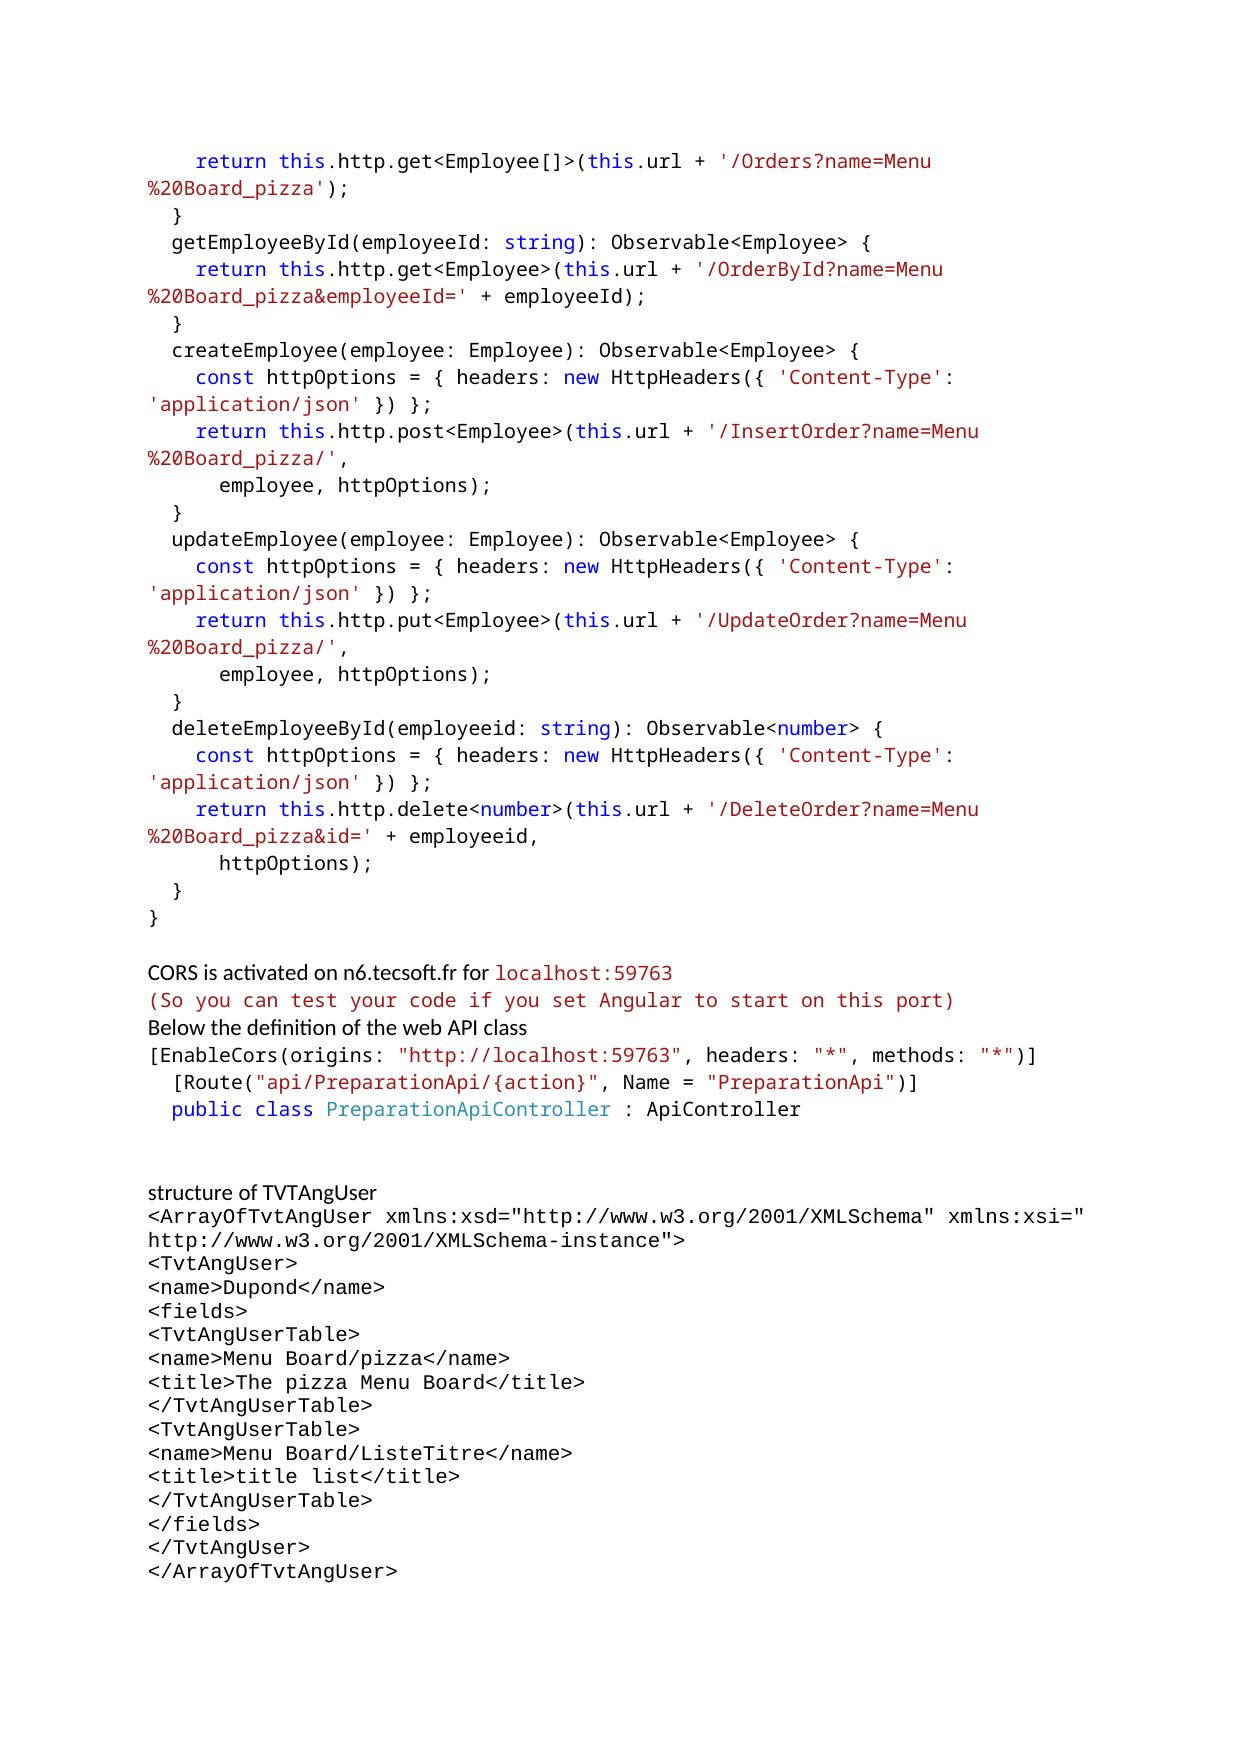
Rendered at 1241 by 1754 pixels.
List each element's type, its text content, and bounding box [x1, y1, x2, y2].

text const httpOptions = { headers: new HttpHeaders({ 'Content-Type': 'application/json' }) }; [148, 363, 1093, 417]
text <name>Menu Board/ListeTitre</name> [148, 1443, 1093, 1466]
text getEmployeeById(employeeId: string): Observable<Employee> { [148, 228, 1093, 256]
text } [148, 903, 1093, 930]
text <title>title list</title> [148, 1466, 1093, 1490]
text </ArrayOfTvtAngUser> [148, 1561, 1093, 1584]
text </TvtAngUserTable> [148, 1395, 1093, 1419]
text [EnableCors(origins: "http://localhost:59763", headers: "*", methods: "*")] [148, 1041, 1093, 1068]
text createEmployee(employee: Employee): Observable<Employee> { [148, 336, 1093, 363]
text </TvtAngUser> [148, 1537, 1093, 1561]
text <name>Dupond</name> [148, 1277, 1093, 1301]
text } [148, 498, 1093, 525]
text return this.http.put<Employee>(this.url + '/UpdateOrder?name=Menu%20Board_pizza/', [148, 606, 1093, 660]
text deleteEmployeeById(employeeid: string): Observable<number> { [148, 714, 1093, 741]
text return this.http.get<Employee>(this.url + '/OrderById?name=Menu%20Board_pizza&employeeId=' + employeeId); [148, 256, 1093, 309]
text <TvtAngUser> [148, 1253, 1093, 1277]
text public class PreparationApiController : ApiController [148, 1095, 1093, 1122]
text <fields> [148, 1301, 1093, 1324]
text [Route("api/PreparationApi/{action}", Name = "PreparationApi")] [148, 1068, 1093, 1095]
text return this.http.post<Employee>(this.url + '/InsertOrder?name=Menu%20Board_pizza/', [148, 417, 1093, 471]
text updateEmployee(employee: Employee): Observable<Employee> { [148, 525, 1093, 552]
text </TvtAngUserTable> [148, 1490, 1093, 1513]
text </fields> [148, 1513, 1093, 1537]
text <title>The pizza Menu Board</title> [148, 1372, 1093, 1395]
text CORS is activated on n6.tecsoft.fr for localhost:59763 [148, 958, 1093, 986]
text employee, httpOptions); [148, 660, 1093, 687]
text employee, httpOptions); [148, 471, 1093, 498]
text <ArrayOfTvtAngUser xmlns:xsd="http://www.w3.org/2001/XMLSchema" xmlns:xsi="http://www.w3.org/2001/XMLSchema-instance"> [148, 1206, 1093, 1253]
text } [148, 202, 1093, 228]
text const httpOptions = { headers: new HttpHeaders({ 'Content-Type': 'application/json' }) }; [148, 741, 1093, 795]
text structure of TVTAngUser [148, 1178, 1093, 1206]
text Below the definition of the web API class [148, 1013, 1093, 1041]
text (So you can test your code if you set Angular to start on this port) [148, 986, 1093, 1013]
text return this.http.delete<number>(this.url + '/DeleteOrder?name=Menu%20Board_pizza&id=' + employeeid, [148, 795, 1093, 849]
text } [148, 309, 1093, 336]
text httpOptions); [148, 849, 1093, 876]
text return this.http.get<Employee[]>(this.url + '/Orders?name=Menu%20Board_pizza'); [148, 148, 1093, 202]
text } [148, 876, 1093, 903]
text <name>Menu Board/pizza</name> [148, 1348, 1093, 1372]
text <TvtAngUserTable> [148, 1324, 1093, 1348]
text const httpOptions = { headers: new HttpHeaders({ 'Content-Type': 'application/json' }) }; [148, 552, 1093, 606]
text } [148, 687, 1093, 714]
text <TvtAngUserTable> [148, 1419, 1093, 1443]
